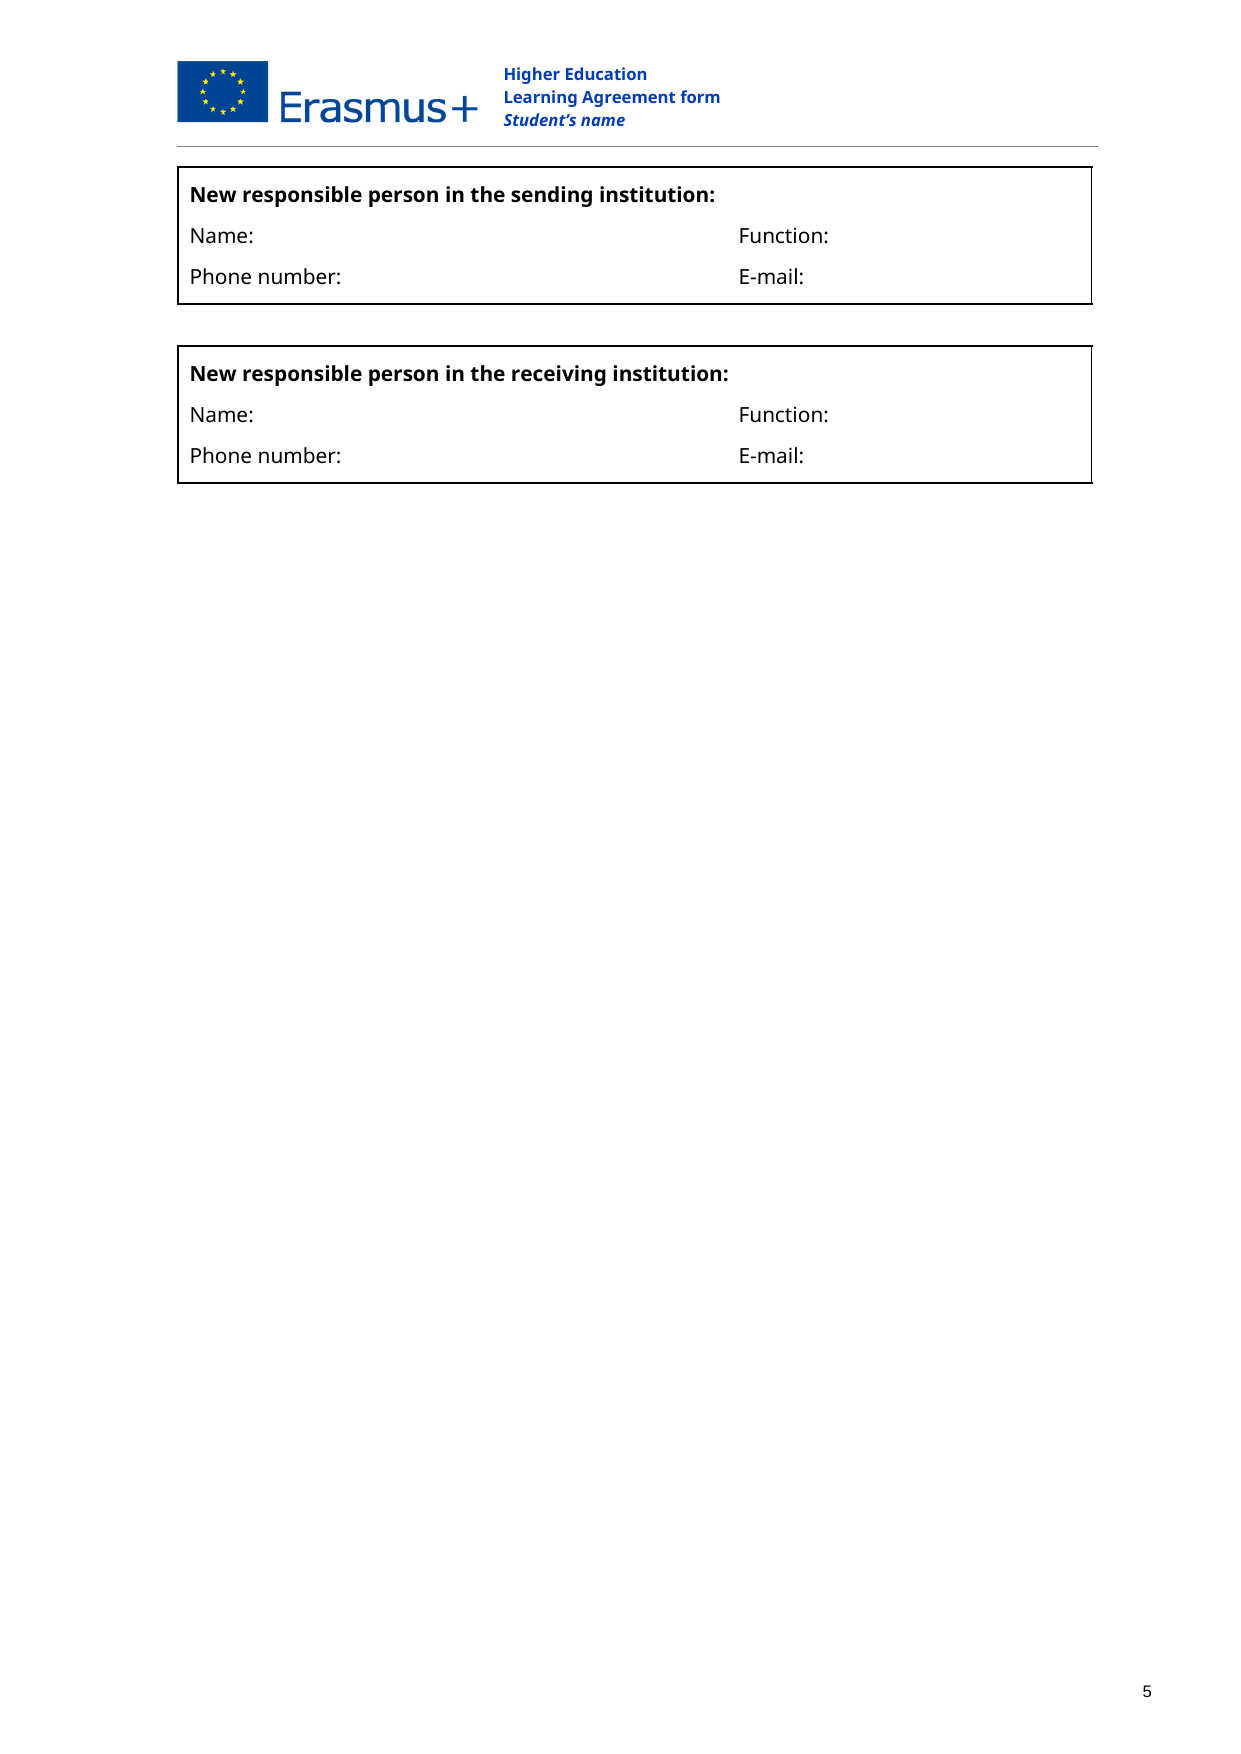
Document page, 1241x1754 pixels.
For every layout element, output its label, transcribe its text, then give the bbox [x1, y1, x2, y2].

picture [177, 61, 478, 123]
table_header New responsible person in the receiving institution: Name: Function: Phone number: E-mail: [179, 347, 1091, 482]
table_header New responsible person in the sending institution: Name: Function: Phone number: E-mail: [179, 168, 1091, 303]
